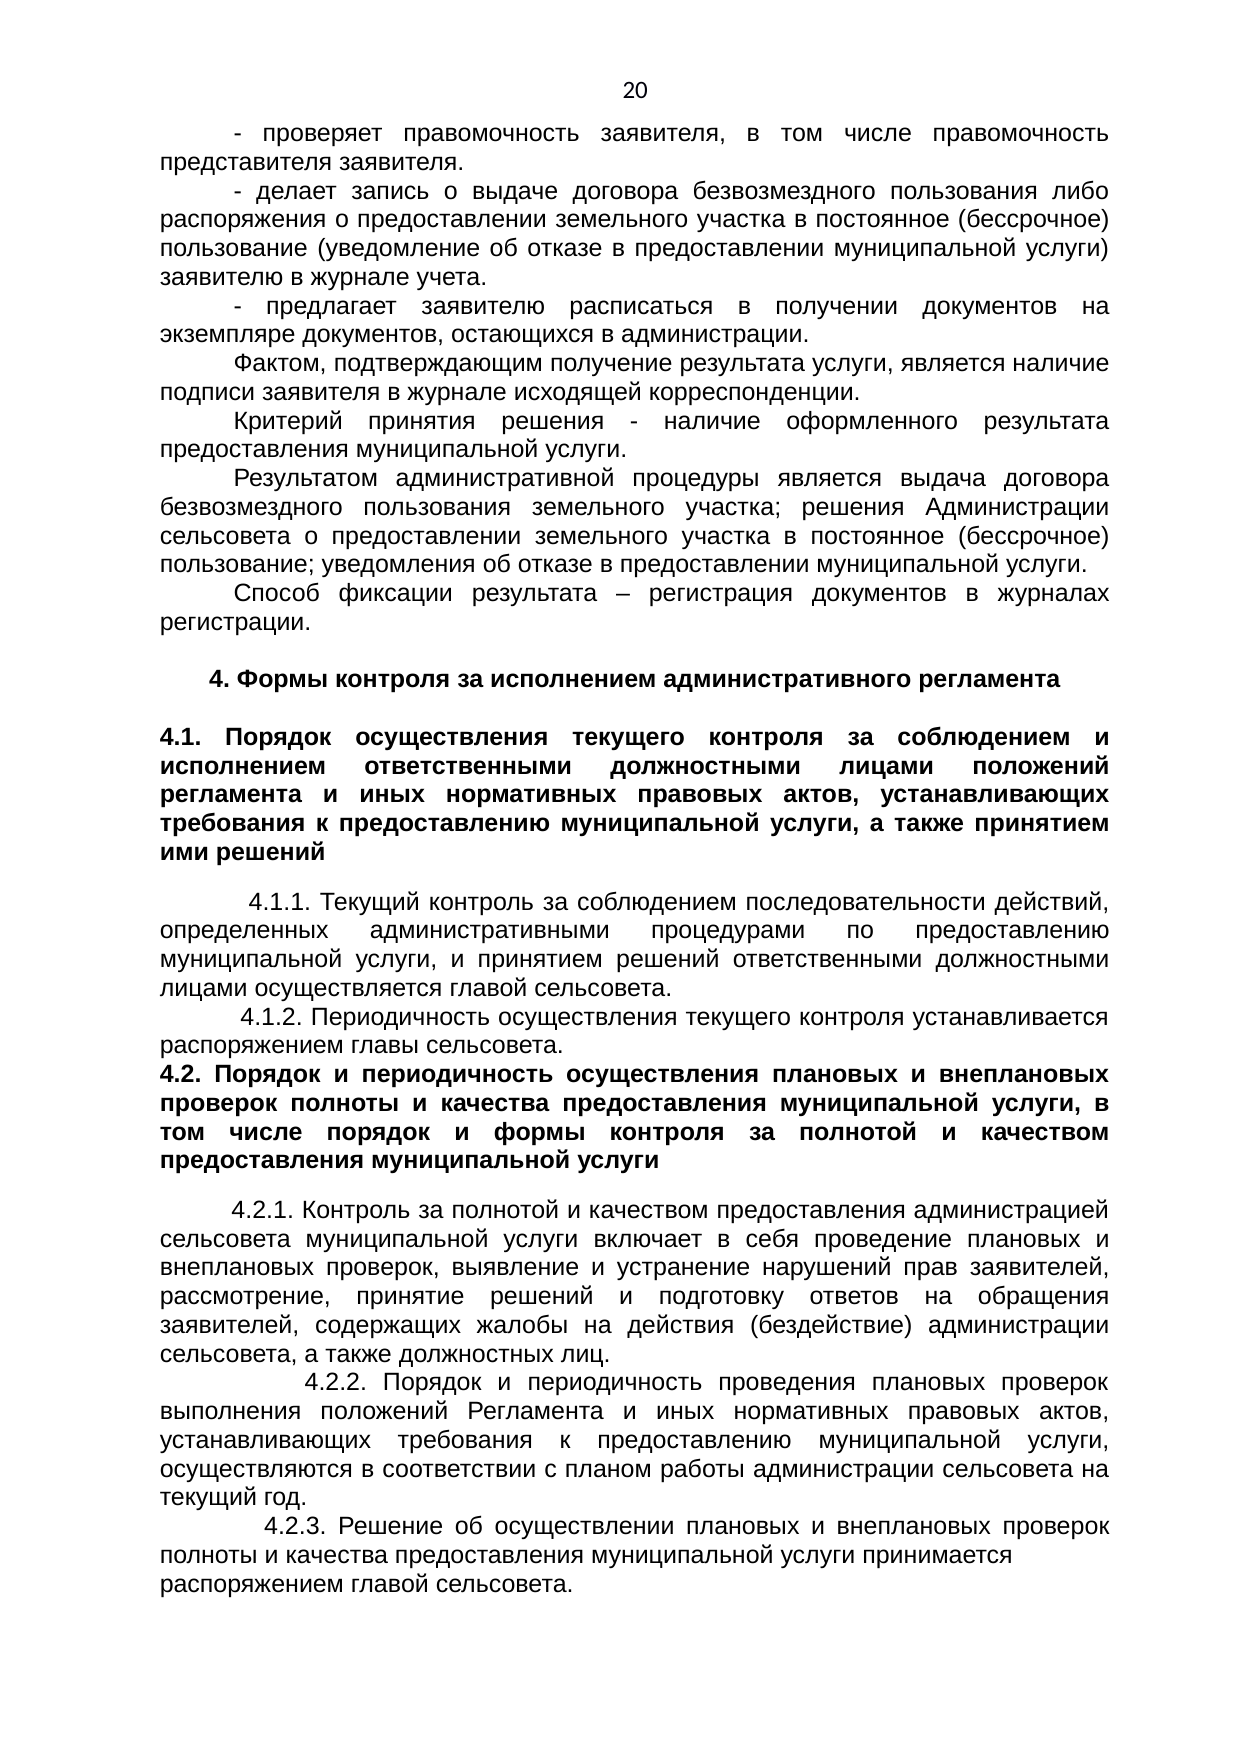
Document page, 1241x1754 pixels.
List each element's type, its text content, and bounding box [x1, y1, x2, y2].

text 4. Формы контроля за исполнением административного регламента [159, 664, 1110, 693]
text Способ фиксации результата – регистрация документов в журналах регистрации. [159, 578, 1110, 636]
text 4.1.1. Текущий контроль за соблюдением последовательности действий, определенных административными процедурами по предоставлению муниципальной услуги, и принятием решений ответственными должностными лицами осуществляется главой сельсовета. [159, 886, 1110, 1001]
text 4.2.3. Решение об осуществлении плановых и внеплановых проверок полноты и качества предоставления муниципальной услуги принимается [159, 1511, 1110, 1568]
text Критерий принятия решения - наличие оформленного результата предоставления муниципальной услуги. [159, 406, 1110, 463]
text 4.2. Порядок и периодичность осуществления плановых и внеплановых проверок полноты и качества предоставления муниципальной услуги, в том числе порядок и формы контроля за полнотой и качеством предоставления муниципальной услуги [159, 1059, 1110, 1174]
text распоряжением главой сельсовета. [159, 1568, 1110, 1597]
text Фактом, подтверждающим получение результата услуги, является наличие подписи заявителя в журнале исходящей корреспонденции. [159, 348, 1110, 406]
text 4.2.2. Порядок и периодичность проведения плановых проверок выполнения положений Регламента и иных нормативных правовых актов, устанавливающих требования к предоставлению муниципальной услуги, осуществляются в соответствии с планом работы администрации сельсовета на текущий год. [159, 1367, 1110, 1511]
text - предлагает заявителю расписаться в получении документов на экземпляре документов, остающихся в администрации. [159, 291, 1110, 348]
text - проверяет правомочность заявителя, в том числе правомочность представителя заявителя. [159, 118, 1110, 176]
text Результатом административной процедуры является выдача договора безвозмездного пользования земельного участка; решения Администрации сельсовета о предоставлении земельного участка в постоянное (бессрочное) пользование; уведомления об отказе в предоставлении муниципальной услуги. [159, 463, 1110, 578]
text 4.1.2. Периодичность осуществления текущего контроля устанавливается распоряжением главы сельсовета. [159, 1001, 1110, 1059]
text - делает запись о выдаче договора безвозмездного пользования либо распоряжения о предоставлении земельного участка в постоянное (бессрочное) пользование (уведомление об отказе в предоставлении муниципальной услуги) заявителю в журнале учета. [159, 176, 1110, 291]
text 4.2.1. Контроль за полнотой и качеством предоставления администрацией сельсовета муниципальной услуги включает в себя проведение плановых и внеплановых проверок, выявление и устранение нарушений прав заявителей, рассмотрение, принятие решений и подготовку ответов на обращения заявителей, содержащих жалобы на действия (бездействие) администрации сельсовета, а также должностных лиц. [159, 1195, 1110, 1367]
text 4.1. Порядок осуществления текущего контроля за соблюдением и исполнением ответственными должностными лицами положений регламента и иных нормативных правовых актов, устанавливающих требования к предоставлению муниципальной услуги, а также принятием ими решений [159, 722, 1110, 866]
